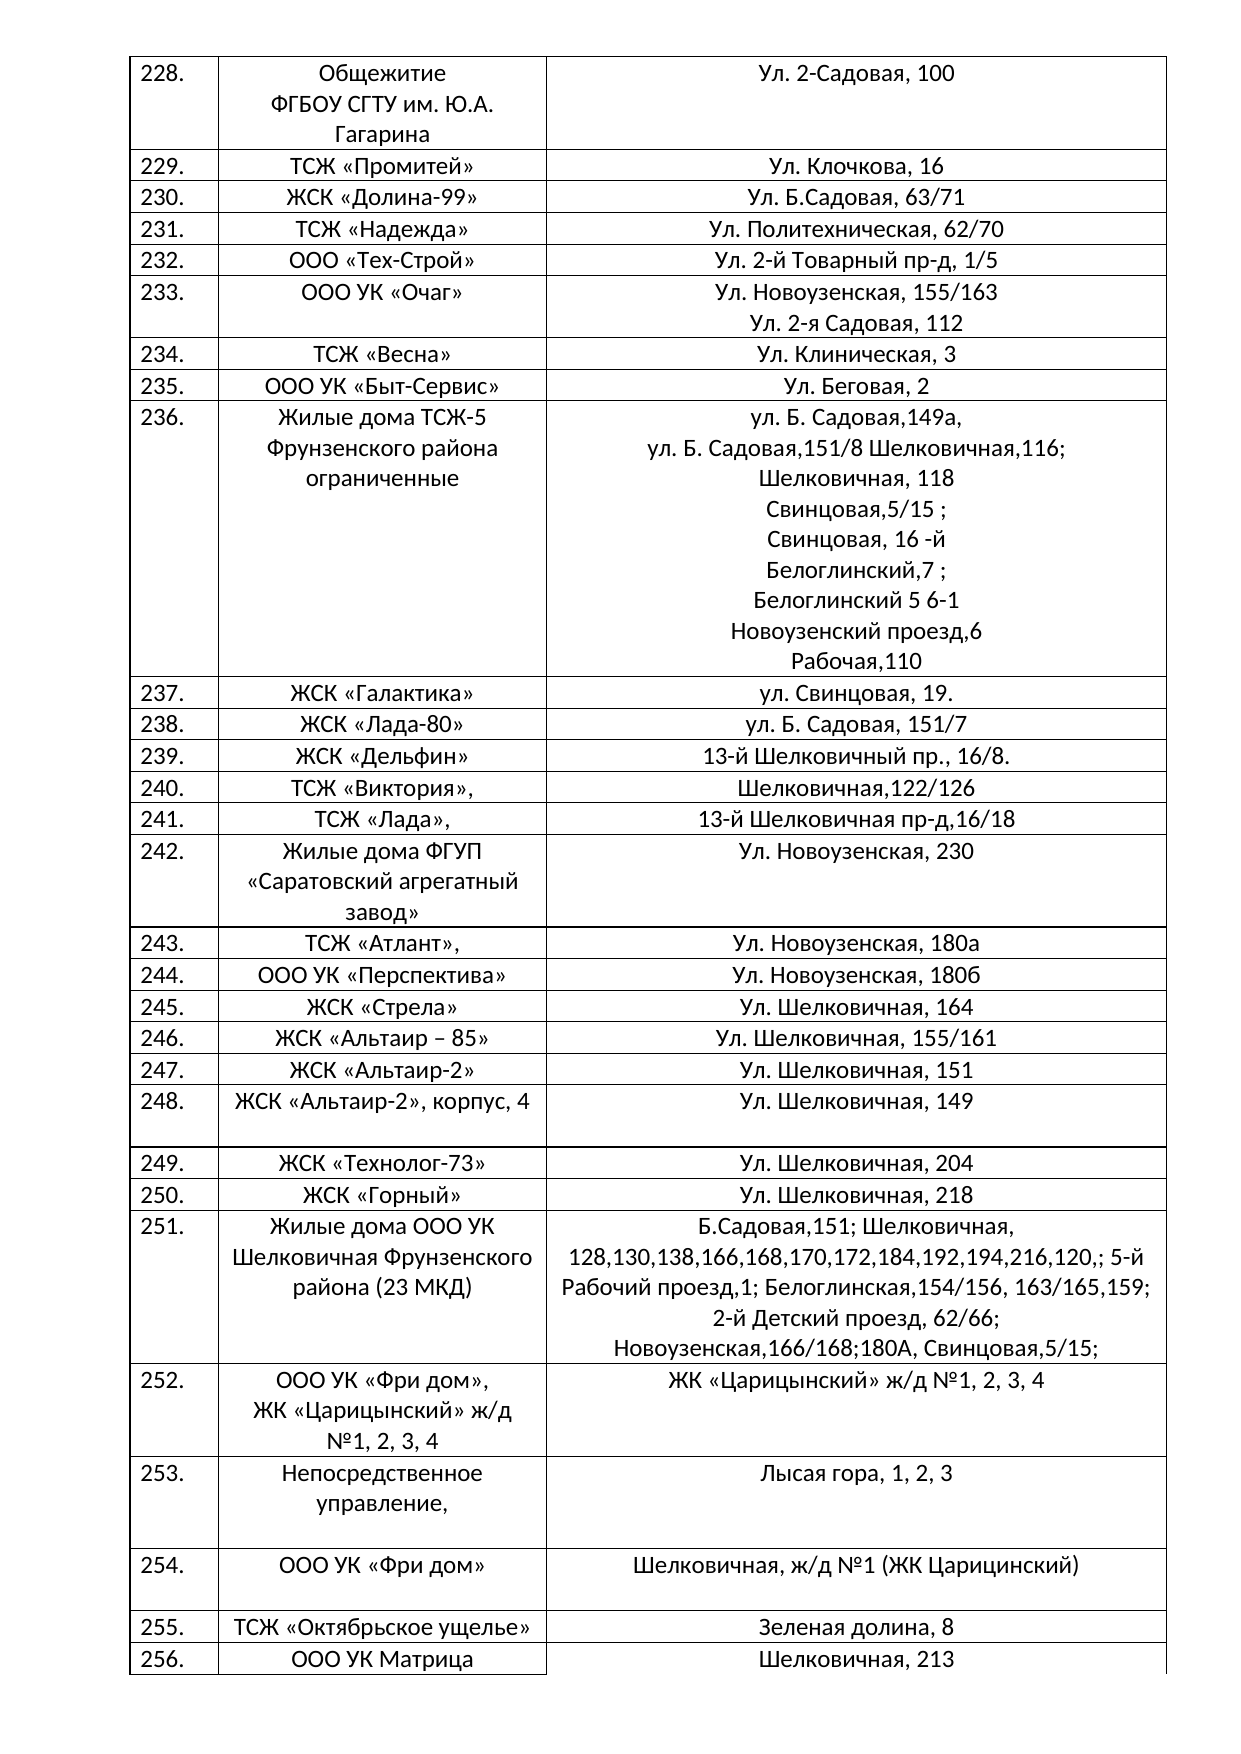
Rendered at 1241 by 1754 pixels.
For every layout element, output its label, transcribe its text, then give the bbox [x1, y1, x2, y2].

table_cell Ул. Беговая, 2 [547, 370, 1166, 400]
table_cell ООО «Тех-Строй» [219, 245, 546, 275]
table_cell Ул. Новоузенская, 155/163 Ул. 2-я Садовая, 112 [547, 276, 1166, 337]
table_cell Шелковичная,122/126 [547, 772, 1166, 802]
table_cell [131, 370, 218, 400]
table_cell [131, 959, 218, 989]
table_cell Ул. Шелковичная, 155/161 [547, 1022, 1166, 1053]
table_cell Ул. Новоузенская, 230 [547, 835, 1166, 926]
table_cell ул. Б. Садовая,149а, ул. Б. Садовая,151/8 Шелковичная,116; Шелковичная, 118 Свинцовая,5/15 ; Свинцовая, 16 -й Белоглинский,7 ; Белоглинский 5 6-1 Новоузенский проезд,6 Рабочая,110 [547, 401, 1166, 676]
table_cell [131, 740, 218, 771]
table_cell [131, 213, 218, 243]
table_cell Жилые дома ТСЖ-5 Фрунзенского района ограниченные [219, 401, 546, 676]
table_cell Шелковичная, ж/д №1 (ЖК Царицинский) [547, 1549, 1166, 1610]
table_cell ТСЖ «Надежда» [219, 213, 546, 243]
table_cell ООО УК «Очаг» [219, 276, 546, 337]
table_cell [131, 928, 218, 958]
table_cell Ул. Новоузенская, 180а [547, 928, 1166, 958]
table_cell ЖСК «Долина-99» [219, 181, 546, 212]
table_cell ЖК «Царицынский» ж/д №1, 2, 3, 4 [547, 1364, 1166, 1456]
table_cell Ул. Б.Садовая, 63/71 [547, 181, 1166, 212]
table_cell [131, 1022, 218, 1053]
table_cell [131, 1611, 218, 1642]
table_cell [131, 245, 218, 275]
table_cell ООО УК «Фри дом» [219, 1549, 546, 1610]
table_cell ЖСК «Лада-80» [219, 709, 546, 739]
table_cell ул. Б. Садовая, 151/7 [547, 709, 1166, 739]
table_cell [131, 1179, 218, 1209]
table_cell ЖСК «Дельфин» [219, 740, 546, 771]
table_cell ООО УК «Быт-Сервис» [219, 370, 546, 400]
table_cell [131, 57, 218, 149]
table_cell 13-й Шелковичный пр., 16/8. [547, 740, 1166, 771]
table_cell ЖСК «Горный» [219, 1179, 546, 1209]
table_cell 13-й Шелковичная пр-д,16/18 [547, 803, 1166, 834]
table_cell [131, 276, 218, 337]
table_cell [131, 1643, 218, 1673]
table_cell [131, 1211, 218, 1363]
table_cell ЖСК «Альтаир – 85» [219, 1022, 546, 1053]
table_cell Ул. Шелковичная, 149 [547, 1085, 1166, 1146]
table_cell Ул. Политехническая, 62/70 [547, 213, 1166, 243]
table_cell [131, 1054, 218, 1084]
table_cell Общежитие ФГБОУ СГТУ им. Ю.А. Гагарина [219, 57, 546, 149]
table_cell ЖСК «Галактика» [219, 677, 546, 708]
table_cell Ул. Шелковичная, 151 [547, 1054, 1166, 1084]
table_cell [131, 709, 218, 739]
table_cell ТСЖ «Виктория», [219, 772, 546, 802]
table_cell [131, 803, 218, 834]
table_cell Жилые дома ООО УК Шелковичная Фрунзенского района (23 МКД) [219, 1211, 546, 1363]
table_cell [131, 401, 218, 676]
table_cell Ул. Шелковичная, 204 [547, 1148, 1166, 1178]
table_cell [131, 1549, 218, 1610]
table_cell Лысая гора, 1, 2, 3 [547, 1457, 1166, 1548]
table_cell [131, 1085, 218, 1146]
table_cell [131, 338, 218, 369]
table_cell ТСЖ «Атлант», [219, 928, 546, 958]
table_cell ЖСК «Стрела» [219, 991, 546, 1021]
table_cell [131, 835, 218, 926]
table_cell ТСЖ «Весна» [219, 338, 546, 369]
table_cell Ул. 2-Садовая, 100 [547, 57, 1166, 149]
table_cell Б.Садовая,151; Шелковичная, 128,130,138,166,168,170,172,184,192,194,216,120,; 5-й Рабочий проезд,1; Белоглинская,154/156, 163/165,159; 2-й Детский проезд, 62/66; Новоузенская,166/168;180А, Свинцовая,5/15; [547, 1211, 1166, 1363]
table_cell ул. Свинцовая, 19. [547, 677, 1166, 708]
table_cell ООО УК «Фри дом», ЖК «Царицынский» ж/д №1, 2, 3, 4 [219, 1364, 546, 1456]
table_cell [131, 1148, 218, 1178]
table_cell Ул. Шелковичная, 218 [547, 1179, 1166, 1209]
table_cell Непосредственное управление, [219, 1457, 546, 1548]
table_cell Ул. Новоузенская, 180б [547, 959, 1166, 989]
table_cell ТСЖ «Октябрьское ущелье» [219, 1611, 546, 1642]
table_cell ТСЖ «Промитей» [219, 150, 546, 180]
table_cell Ул. Клочкова, 16 [547, 150, 1166, 180]
table_cell ООО УК Матрица [219, 1643, 546, 1673]
table_cell Ул. 2-й Товарный пр-д, 1/5 [547, 245, 1166, 275]
table_cell ЖСК «Альтаир-2» [219, 1054, 546, 1084]
table_cell [131, 991, 218, 1021]
table_cell ЖСК «Альтаир-2», корпус, 4 [219, 1085, 546, 1146]
table_cell Ул. Шелковичная, 164 [547, 991, 1166, 1021]
table_cell ТСЖ «Лада», [219, 803, 546, 834]
table_cell Ул. Клиническая, 3 [547, 338, 1166, 369]
table_cell [131, 1457, 218, 1548]
table_cell [131, 181, 218, 212]
table_cell [131, 1364, 218, 1456]
table_cell Жилые дома ФГУП «Саратовский агрегатный завод» [219, 835, 546, 926]
table_cell ЖСК «Технолог-73» [219, 1148, 546, 1178]
table_cell [131, 677, 218, 708]
table_cell Шелковичная, 213 [547, 1643, 1166, 1673]
table_cell [131, 150, 218, 180]
table_cell [131, 772, 218, 802]
table_cell Зеленая долина, 8 [547, 1611, 1166, 1642]
table_cell ООО УК «Перспектива» [219, 959, 546, 989]
